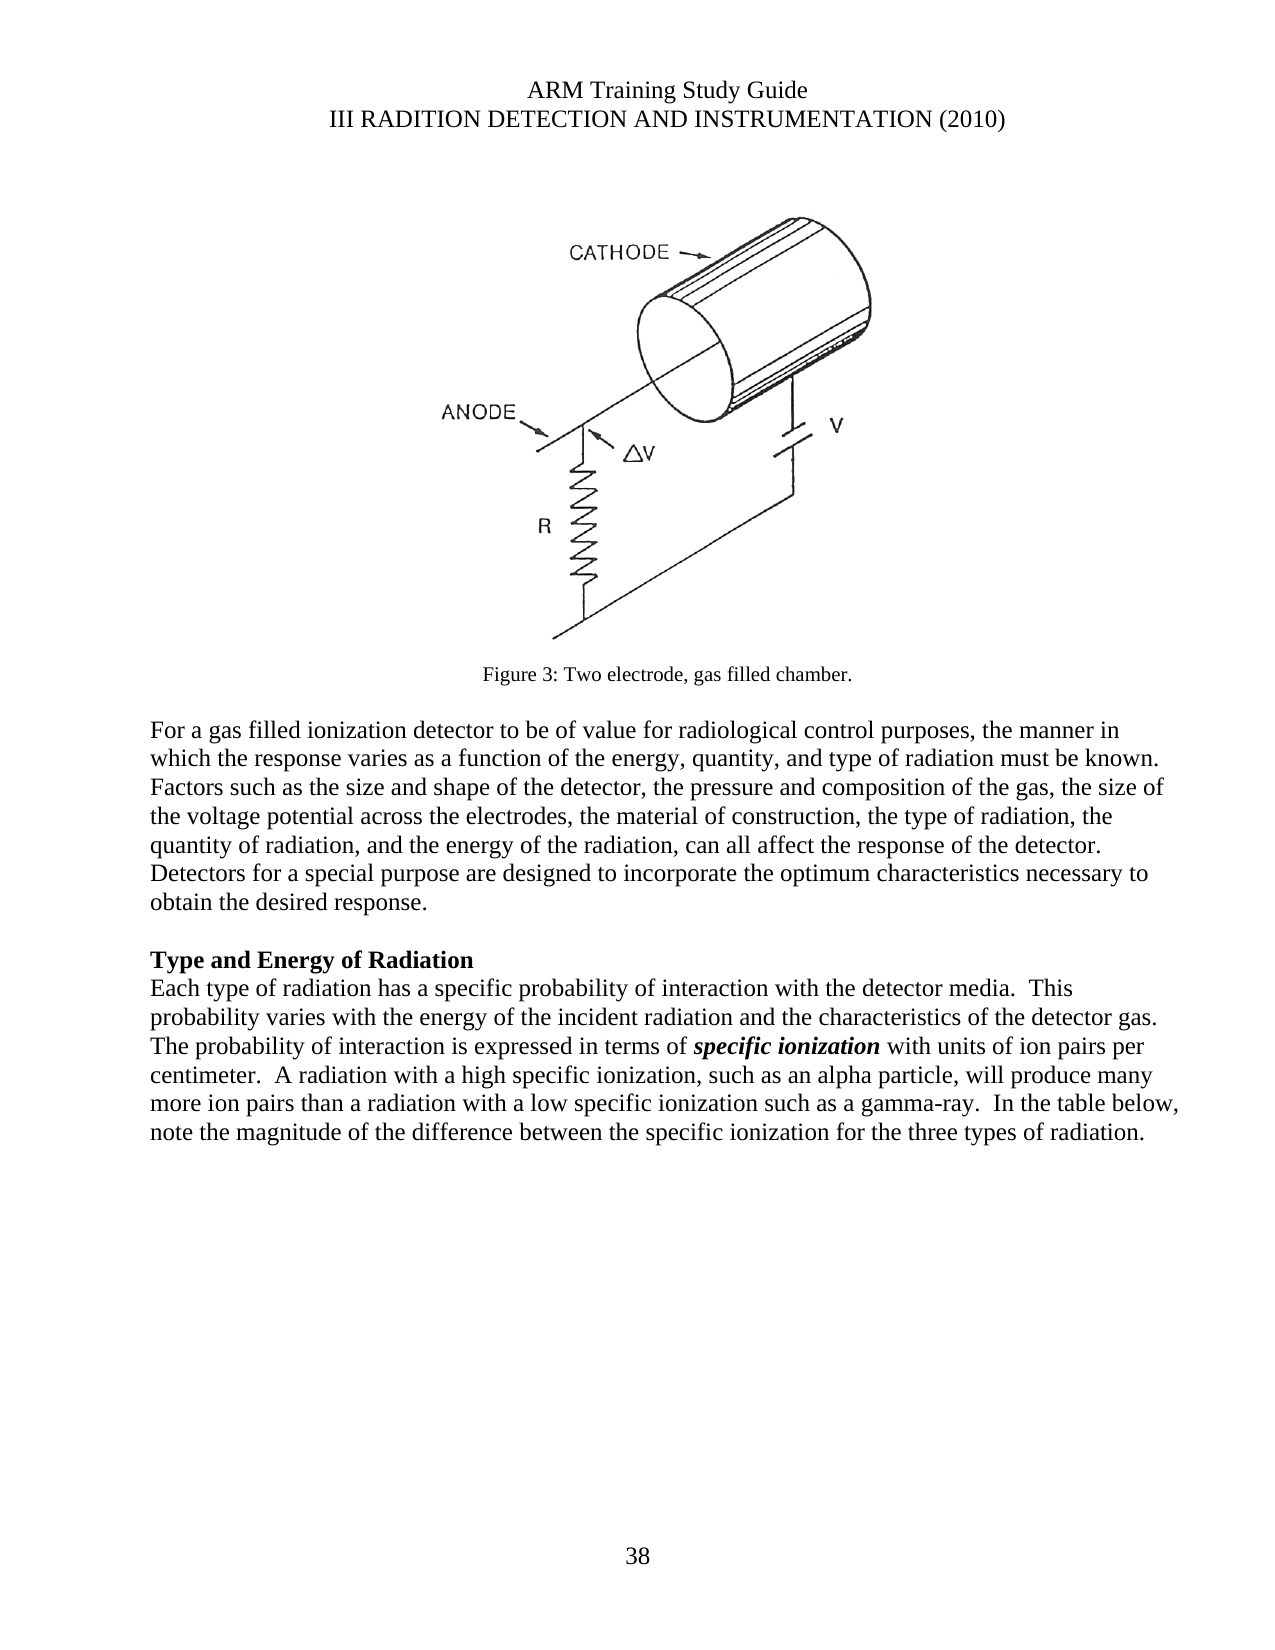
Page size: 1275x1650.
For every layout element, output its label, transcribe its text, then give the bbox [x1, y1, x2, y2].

text Type and Energy of Radiation [150, 945, 1185, 973]
text Figure 3: Two electrode, gas filled chamber. [150, 662, 1185, 686]
text For a gas filled ionization detector to be of value for radiological control purposes, the manner in which the response varies as a function of the energy, quantity, and type of radiation must be known. Factors such as the size and shape of the detector, the pressure and composition of the gas, the size of the voltage potential across the electrodes, the material of construction, the type of radiation, the quantity of radiation, and the energy of the radiation, can all affect the response of the detector. Detectors for a special purpose are designed to incorporate the optimum characteristics necessary to obtain the desired response. [150, 715, 1185, 916]
text Each type of radiation has a specific probability of interaction with the detector media. This probability varies with the energy of the incident radiation and the characteristics of the detector gas. The probability of interaction is expressed in terms of specific ionization with units of ion pairs per centimeter. A radiation with a high specific ionization, such as an alpha particle, will produce many more ion pairs than a radiation with a low specific ionization such as a gamma-ray. In the table below, note the magnitude of the difference between the specific ionization for the three types of radiation. [150, 973, 1185, 1146]
picture [424, 190, 911, 662]
